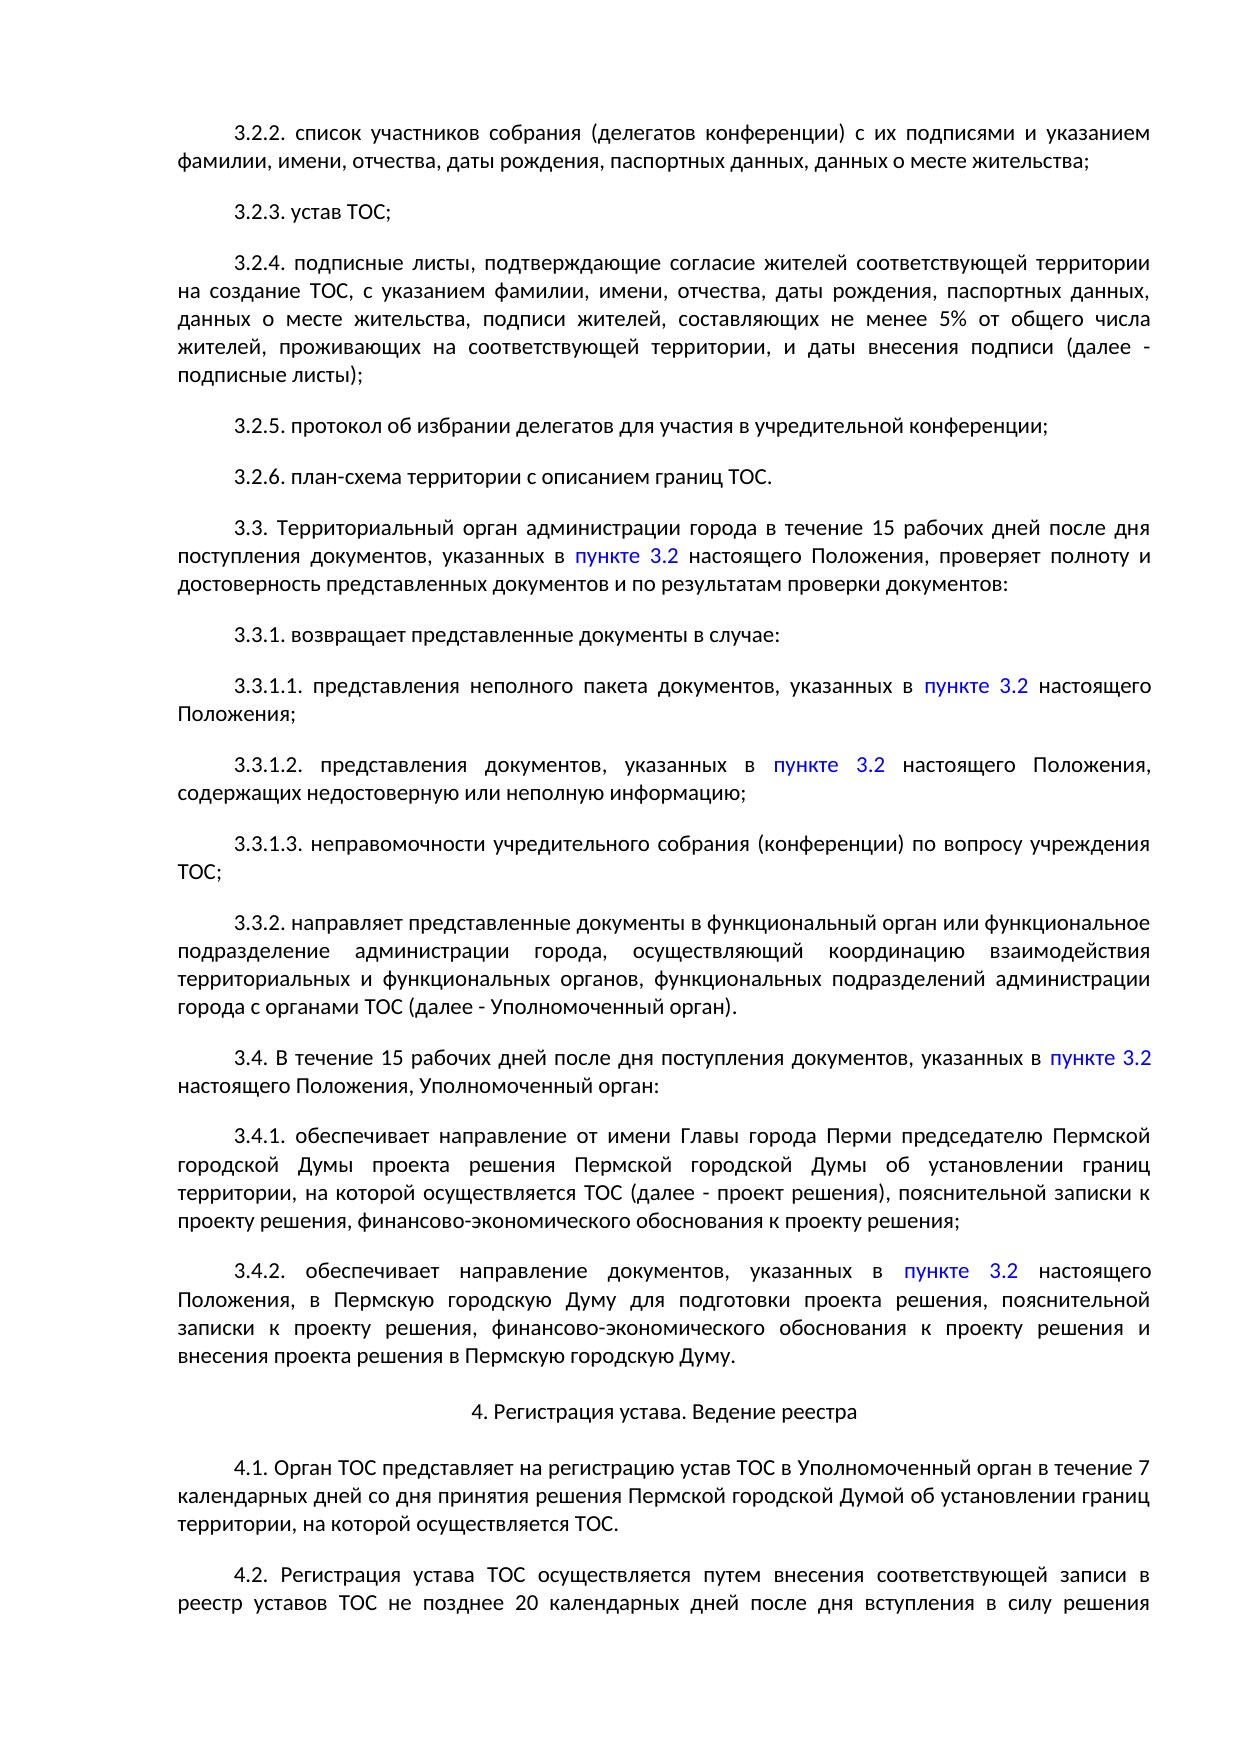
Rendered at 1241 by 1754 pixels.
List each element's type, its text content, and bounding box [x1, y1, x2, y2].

text 3.2.6. план-схема территории с описанием границ ТОС. [177, 462, 1152, 490]
text 3.4. В течение 15 рабочих дней после дня поступления документов, указанных в пункте 3.2 настоящего Положения, Уполномоченный орган: [177, 1043, 1152, 1099]
text 3.2.3. устав ТОС; [177, 197, 1152, 225]
text 3.4.1. обеспечивает направление от имени Главы города Перми председателю Пермской городской Думы проекта решения Пермской городской Думы об установлении границ территории, на которой осуществляется ТОС (далее - проект решения), пояснительной записки к проекту решения, финансово-экономического обоснования к проекту решения; [177, 1122, 1152, 1234]
text 3.3.1.1. представления неполного пакета документов, указанных в пункте 3.2 настоящего Положения; [177, 671, 1152, 727]
text 3.2.5. протокол об избрании делегатов для участия в учредительной конференции; [177, 411, 1152, 439]
text 3.2.2. список участников собрания (делегатов конференции) с их подписями и указанием фамилии, имени, отчества, даты рождения, паспортных данных, данных о месте жительства; [177, 118, 1152, 174]
text 4.1. Орган ТОС представляет на регистрацию устав ТОС в Уполномоченный орган в течение 7 календарных дней со дня принятия решения Пермской городской Думой об установлении границ территории, на которой осуществляется ТОС. [177, 1453, 1152, 1537]
text 4. Регистрация устава. Ведение реестра [177, 1397, 1152, 1425]
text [177, 1560, 1152, 1616]
text 3.3.1.3. неправомочности учредительного собрания (конференции) по вопросу учреждения ТОС; [177, 829, 1152, 885]
text 3.4.2. обеспечивает направление документов, указанных в пункте 3.2 настоящего Положения, в Пермскую городскую Думу для подготовки проекта решения, пояснительной записки к проекту решения, финансово-экономического обоснования к проекту решения и внесения проекта решения в Пермскую городскую Думу. [177, 1257, 1152, 1369]
text 3.3. Территориальный орган администрации города в течение 15 рабочих дней после дня поступления документов, указанных в пункте 3.2 настоящего Положения, проверяет полноту и достоверность представленных документов и по результатам проверки документов: [177, 513, 1152, 597]
text 3.3.2. направляет представленные документы в функциональный орган или функциональное подразделение администрации города, осуществляющий координацию взаимодействия территориальных и функциональных органов, функциональных подразделений администрации города с органами ТОС (далее - Уполномоченный орган). [177, 908, 1152, 1020]
text 3.3.1.2. представления документов, указанных в пункте 3.2 настоящего Положения, содержащих недостоверную или неполную информацию; [177, 750, 1152, 806]
text 3.3.1. возвращает представленные документы в случае: [177, 620, 1152, 648]
text 3.2.4. подписные листы, подтверждающие согласие жителей соответствующей территории на создание ТОС, с указанием фамилии, имени, отчества, даты рождения, паспортных данных, данных о месте жительства, подписи жителей, составляющих не менее 5% от общего числа жителей, проживающих на соответствующей территории, и даты внесения подписи (далее - подписные листы); [177, 248, 1152, 388]
